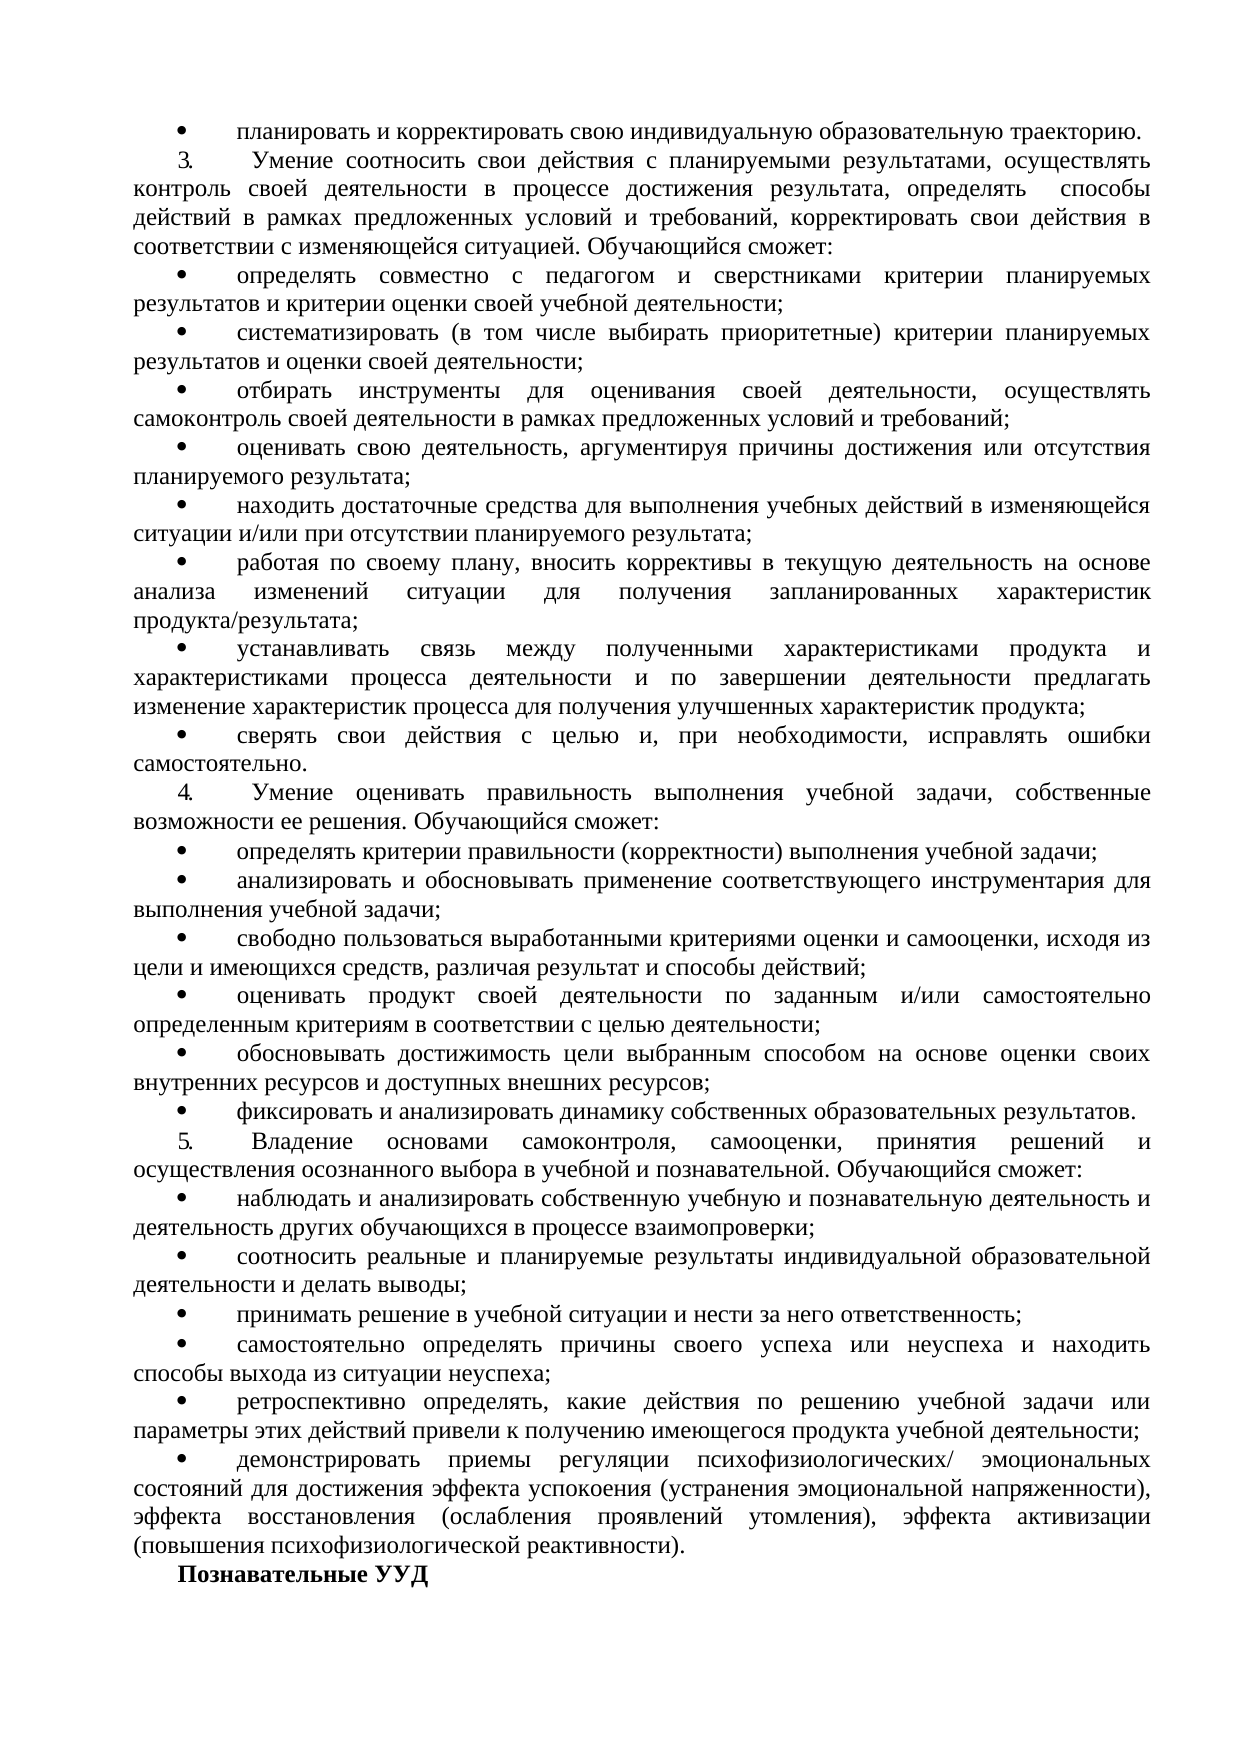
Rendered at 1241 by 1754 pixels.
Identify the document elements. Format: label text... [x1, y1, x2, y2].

list устанавливать связь между полученными характеристиками продукта и характеристиками процесса деятельности и по завершении деятельности предлагать изменение характеристик процесса для получения улучшенных характеристик продукта; [133, 633, 1151, 720]
list демонстрировать приемы регуляции психофизиологических/ эмоциональных состояний для достижения эффекта успокоения (устранения эмоциональной напряженности), эффекта восстановления (ослабления проявлений утомления), эффекта активизации (повышения психофизиологической реактивности). [133, 1444, 1152, 1559]
list находить достаточные средства для выполнения учебных действий в изменяющейся ситуации и/или при отсутствии планируемого результата; [133, 490, 1152, 547]
list Владение основами самоконтроля, самооценки, принятия решений и осуществления осознанного выбора в учебной и познавательной. Обучающийся сможет: [133, 1126, 1152, 1183]
list планировать и корректировать свою индивидуальную образовательную траекторию. [177, 116, 1163, 145]
list оценивать продукт своей деятельности по заданным и/или самостоятельно определенным критериям в соответствии с целью деятельности; [133, 980, 1152, 1038]
list ретроспективно определять, какие действия по решению учебной задачи или параметры этих действий привели к получению имеющегося продукта учебной деятельности; [133, 1386, 1151, 1444]
subtitle Познавательные УУД [177, 1559, 1151, 1588]
list соотносить реальные и планируемые результаты индивидуальной образовательной деятельности и делать выводы; [133, 1241, 1151, 1298]
list анализировать и обосновывать применение соответствующего инструментария для выполнения учебной задачи; [133, 865, 1152, 923]
list наблюдать и анализировать собственную учебную и познавательную деятельность и деятельность других обучающихся в процессе взаимопроверки; [133, 1183, 1151, 1241]
list работая по своему плану, вносить коррективы в текущую деятельность на основе анализа изменений ситуации для получения запланированных характеристик продукта/результата; [133, 547, 1152, 633]
list обосновывать достижимость цели выбранным способом на основе оценки своих внутренних ресурсов и доступных внешних ресурсов; [133, 1038, 1151, 1095]
list систематизировать (в том числе выбирать приоритетные) критерии планируемых результатов и оценки своей деятельности; [133, 317, 1151, 375]
list определять совместно с педагогом и сверстниками критерии планируемых результатов и критерии оценки своей учебной деятельности; [133, 260, 1151, 317]
list определять критерии правильности (корректности) выполнения учебной задачи; [177, 835, 1163, 865]
list Умение оценивать правильность выполнения учебной задачи, собственные возможности ее решения. Обучающийся сможет: [133, 777, 1152, 835]
list самостоятельно определять причины своего успеха или неуспеха и находить способы выхода из ситуации неуспеха; [133, 1329, 1151, 1386]
list сверять свои действия с целью и, при необходимости, исправлять ошибки самостоятельно. [133, 720, 1151, 777]
list отбирать инструменты для оценивания своей деятельности, осуществлять самоконтроль своей деятельности в рамках предложенных условий и требований; [133, 375, 1151, 432]
list фиксировать и анализировать динамику собственных образовательных результатов. [177, 1095, 1163, 1126]
list Умение соотносить свои действия с планируемыми результатами, осуществлять контроль своей деятельности в процессе достижения результата, определять способы действий в рамках предложенных условий и требований, корректировать свои действия в соответствии с изменяющейся ситуацией. Обучающийся сможет: [133, 145, 1152, 260]
list оценивать свою деятельность, аргументируя причины достижения или отсутствия планируемого результата; [133, 432, 1151, 490]
list свободно пользоваться выработанными критериями оценки и самооценки, исходя из цели и имеющихся средств, различая результат и способы действий; [133, 923, 1151, 980]
list принимать решение в учебной ситуации и нести за него ответственность; [177, 1298, 1163, 1329]
